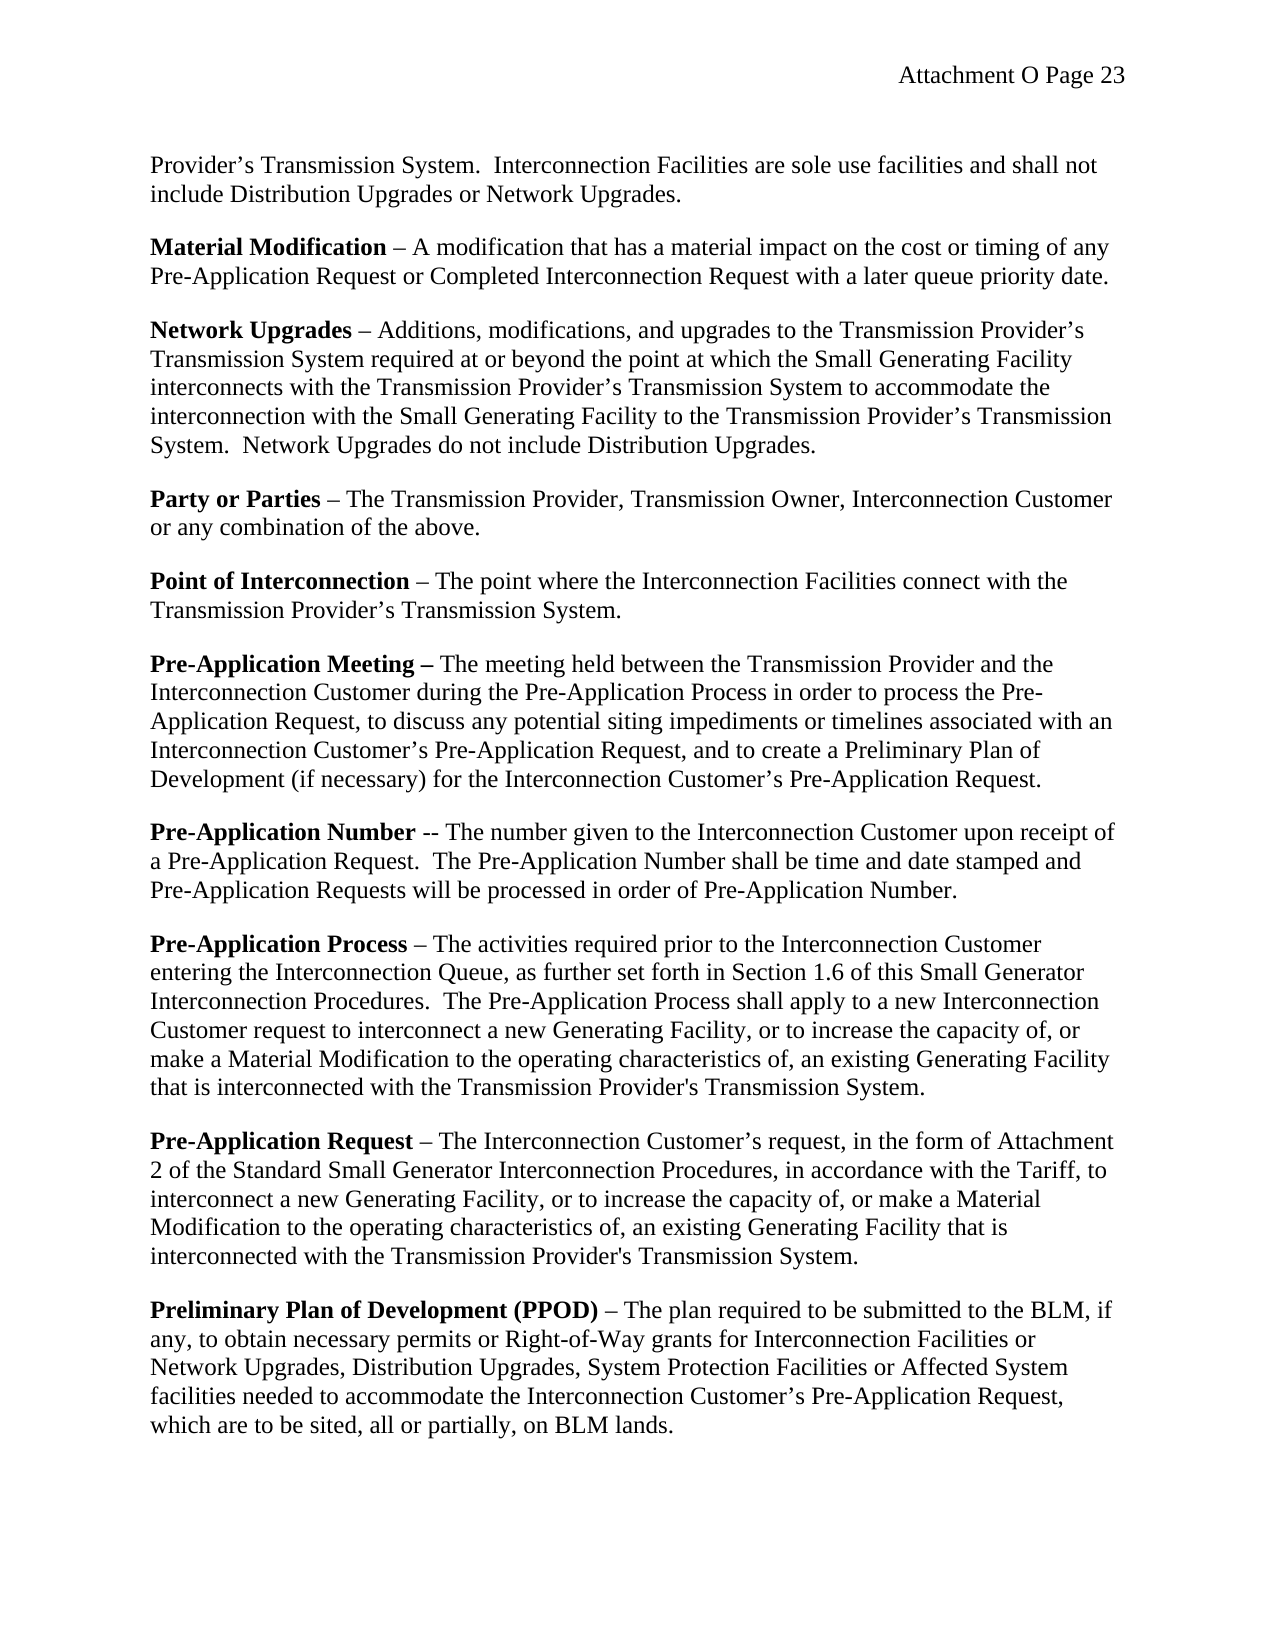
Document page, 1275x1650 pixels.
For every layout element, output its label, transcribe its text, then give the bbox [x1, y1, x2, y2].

text Point of Interconnection – The point where the Interconnection Facilities connect with the Transmission Provider’s Transmission System. [150, 566, 1125, 624]
text Pre-Application Request – The Interconnection Customer’s request, in the form of Attachment 2 of the Standard Small Generator Interconnection Procedures, in accordance with the Tariff, to interconnect a new Generating Facility, or to increase the capacity of, or make a Material Modification to the operating characteristics of, an existing Generating Facility that is interconnected with the Transmission Provider's Transmission System. [150, 1126, 1125, 1270]
text Material Modification – A modification that has a material impact on the cost or timing of any Pre-Application Request or Completed Interconnection Request with a later queue priority date. [150, 232, 1125, 290]
text Pre-Application Process – The activities required prior to the Interconnection Customer entering the Interconnection Queue, as further set forth in Section 1.6 of this Small Generator Interconnection Procedures. The Pre-Application Process shall apply to a new Interconnection Customer request to interconnect a new Generating Facility, or to increase the capacity of, or make a Material Modification to the operating characteristics of, an existing Generating Facility that is interconnected with the Transmission Provider's Transmission System. [150, 929, 1125, 1101]
text Preliminary Plan of Development (PPOD) – The plan required to be submitted to the BLM, if any, to obtain necessary permits or Right-of-Way grants for Interconnection Facilities or Network Upgrades, Distribution Upgrades, System Protection Facilities or Affected System facilities needed to accommodate the Interconnection Customer’s Pre-Application Request, which are to be sited, all or partially, on BLM lands. [150, 1295, 1125, 1439]
text Pre-Application Number -- The number given to the Interconnection Customer upon receipt of a Pre-Application Request. The Pre-Application Number shall be time and date stamped and Pre-Application Requests will be processed in order of Pre-Application Number. [150, 817, 1125, 904]
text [150, 150, 1125, 207]
text Network Upgrades – Additions, modifications, and upgrades to the Transmission Provider’s Transmission System required at or beyond the point at which the Small Generating Facility interconnects with the Transmission Provider’s Transmission System to accommodate the interconnection with the Small Generating Facility to the Transmission Provider’s Transmission System. Network Upgrades do not include Distribution Upgrades. [150, 315, 1125, 459]
text Party or Parties – The Transmission Provider, Transmission Owner, Interconnection Customer or any combination of the above. [150, 484, 1125, 541]
text Pre-Application Meeting – The meeting held between the Transmission Provider and the Interconnection Customer during the Pre-Application Process in order to process the Pre-Application Request, to discuss any potential siting impediments or timelines associated with an Interconnection Customer’s Pre-Application Request, and to create a Preliminary Plan of Development (if necessary) for the Interconnection Customer’s Pre-Application Request. [150, 649, 1125, 792]
